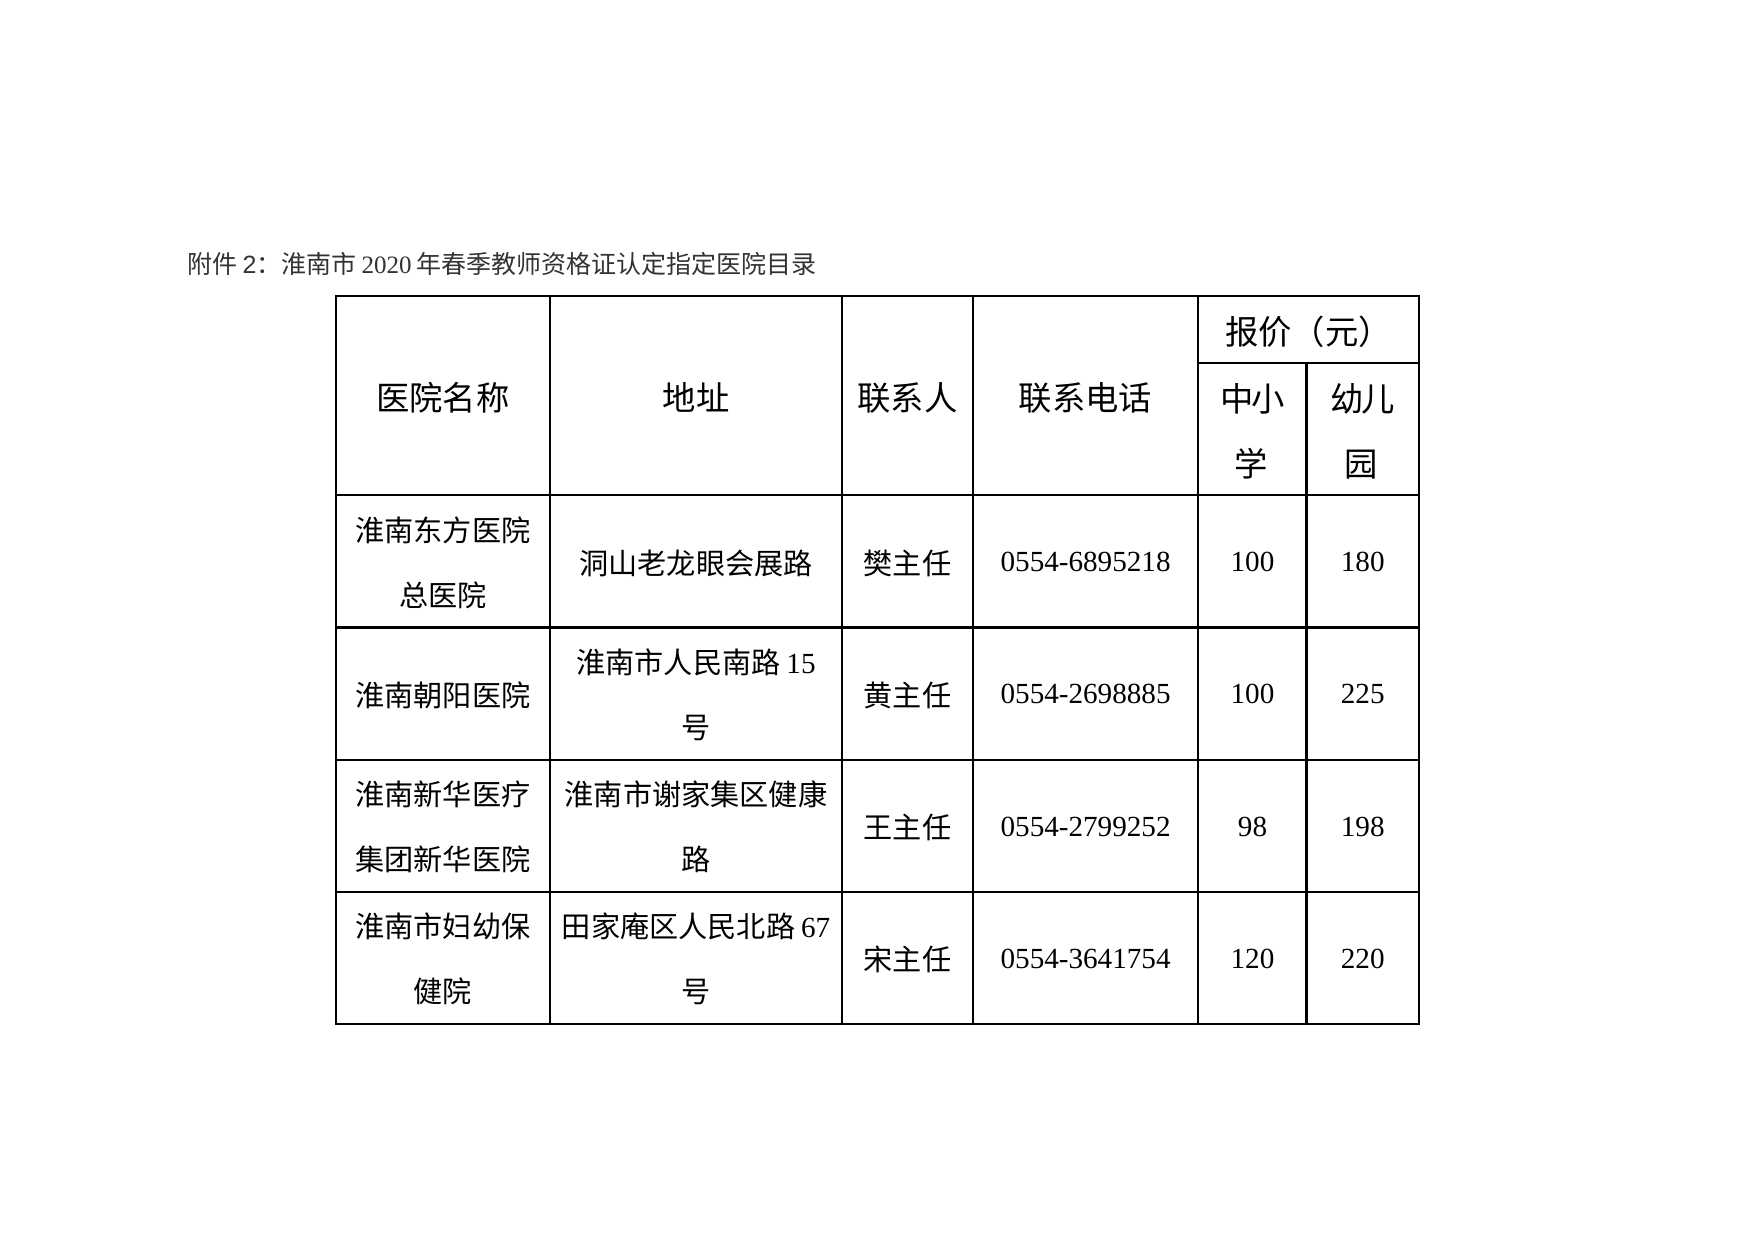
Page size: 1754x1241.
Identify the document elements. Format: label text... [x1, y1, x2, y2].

table_cell 0554-2698885 [974, 629, 1197, 758]
table_cell 100 [1199, 629, 1305, 758]
table_header 医院名称 [337, 297, 549, 494]
table_header 联系人 [843, 297, 972, 494]
table_cell 淮南朝阳医院 [337, 629, 549, 758]
table_cell 100 [1199, 496, 1305, 626]
table_cell 王主任 [843, 761, 972, 891]
table_cell 淮南市妇幼保健院 [337, 893, 549, 1023]
table_cell 幼儿园 [1308, 364, 1418, 494]
table_cell 0554-2799252 [974, 761, 1197, 891]
table_cell 宋主任 [843, 893, 972, 1023]
table_header 联系电话 [974, 297, 1197, 494]
table_cell 淮南新华医疗集团新华医院 [337, 761, 549, 891]
table_cell 98 [1199, 761, 1305, 891]
table_cell 淮南市谢家集区健康路 [551, 761, 841, 891]
table_cell 樊主任 [843, 496, 972, 626]
table_cell 0554-3641754 [974, 893, 1197, 1023]
table_cell 180 [1308, 496, 1418, 626]
table_header 地址 [551, 297, 841, 494]
table_cell 0554-6895218 [974, 496, 1197, 626]
table_header 报价（元） [1199, 297, 1418, 362]
text 附件2：淮南市2020年春季教师资格证认定指定医院目录 [150, 230, 1604, 295]
table_cell 198 [1308, 761, 1418, 891]
table_cell 225 [1308, 629, 1418, 758]
table_cell 220 [1308, 893, 1418, 1023]
table_cell 淮南东方医院总医院 [337, 496, 549, 626]
table_cell 淮南市人民南路15号 [551, 629, 841, 758]
table_cell 120 [1199, 893, 1305, 1023]
table_cell 黄主任 [843, 629, 972, 758]
table_cell 田家庵区人民北路67号 [551, 893, 841, 1023]
table_cell 中小学 [1199, 364, 1305, 494]
table_cell 洞山老龙眼会展路 [551, 496, 841, 626]
